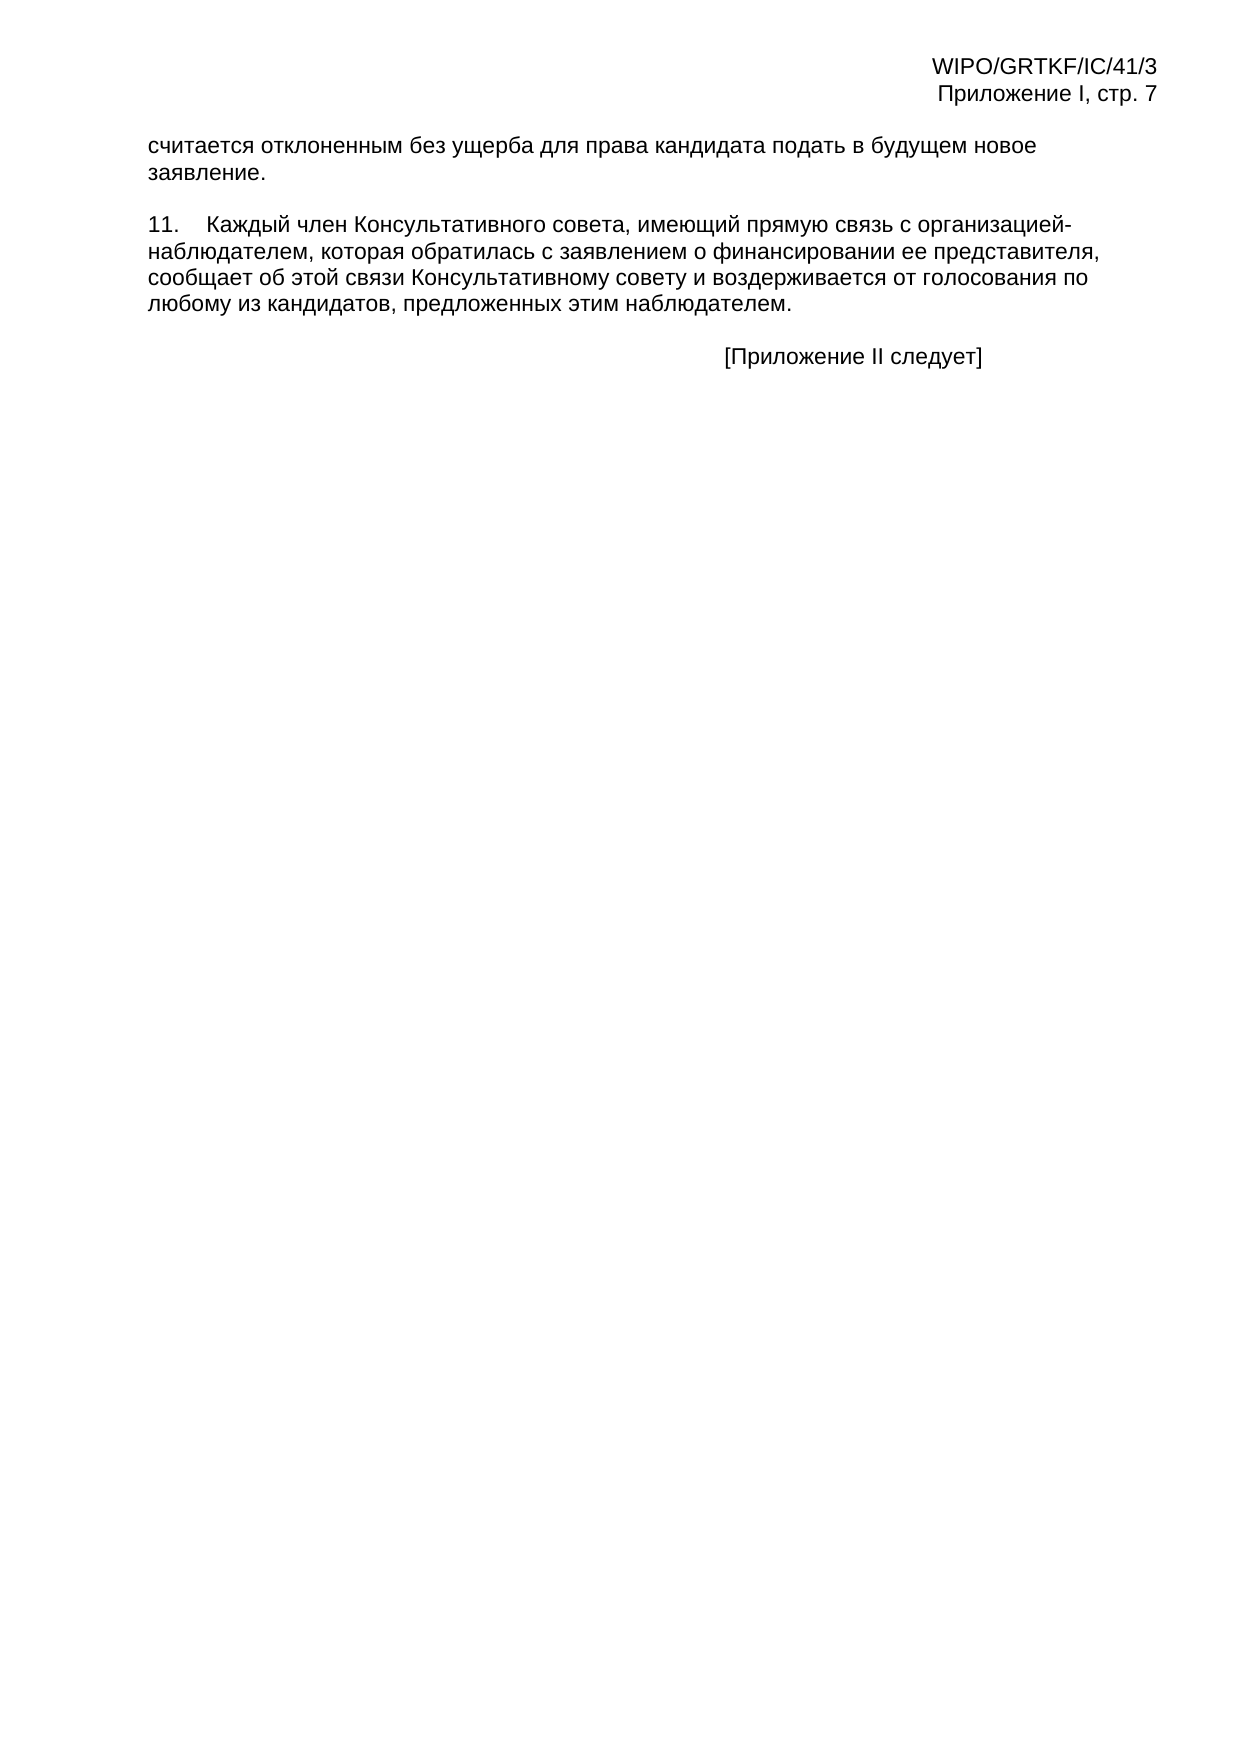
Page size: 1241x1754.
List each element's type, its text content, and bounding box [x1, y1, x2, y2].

text 11. Каждый член Консультативного совета, имеющий прямую связь с организацией-наблюдателем, которая обратилась с заявлением о финансировании ее представителя, сообщает об этой связи Консультативному совету и воздерживается от голосования по любому из кандидатов, предложенных этим наблюдателем. [148, 211, 1157, 317]
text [148, 132, 1157, 185]
text [Приложение II следует] [724, 343, 1157, 369]
